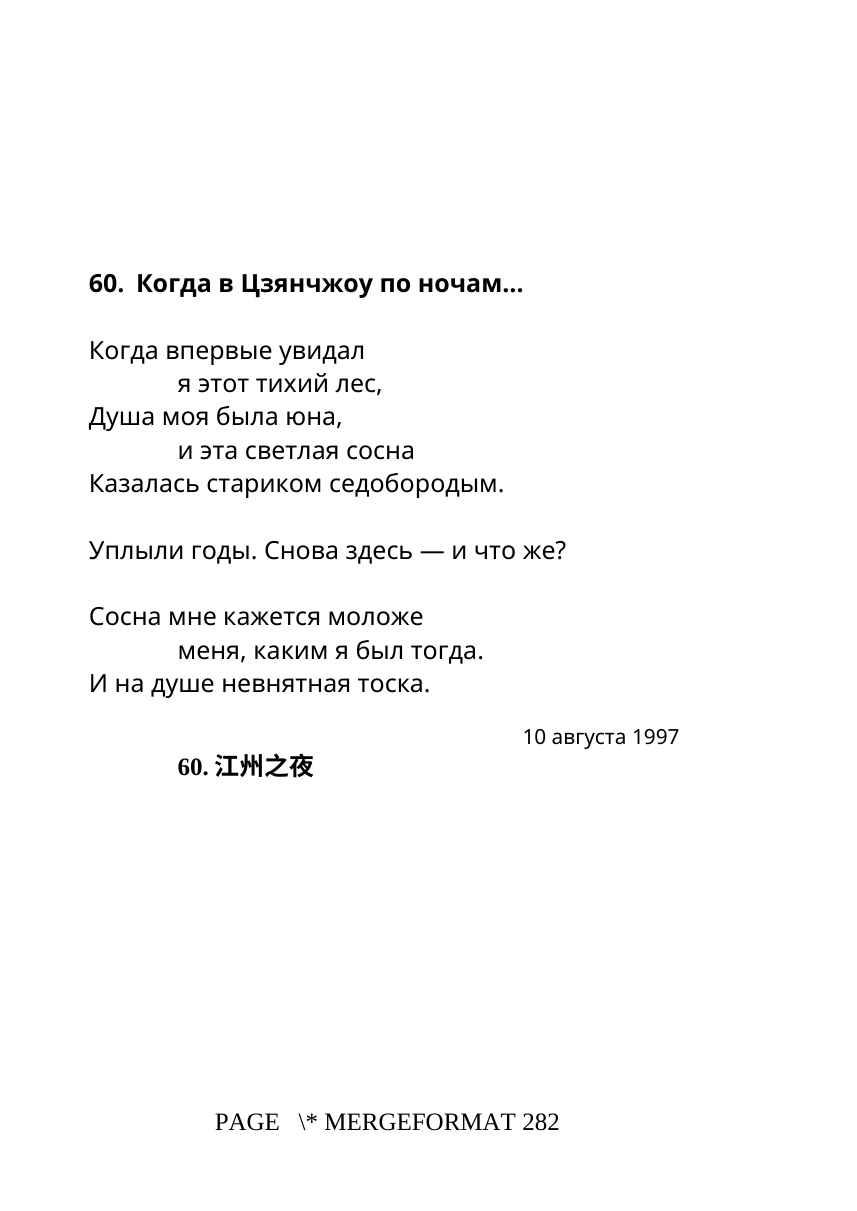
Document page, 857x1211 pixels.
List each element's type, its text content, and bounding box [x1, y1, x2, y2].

list 江州之夜 [177, 749, 679, 782]
text меня, каким я был тогда. [177, 632, 679, 666]
text Казалась стариком седобородым. [89, 466, 679, 499]
text я этот тихий лес, [177, 366, 679, 399]
text 10 августа 1997 [89, 724, 679, 749]
list Когда в Цзянчжоу по ночам... [89, 266, 679, 299]
text И на душе невнятная тоска. [89, 666, 679, 699]
text Сосна мне кажется моложе [89, 599, 679, 632]
text Когда впервые увидал [89, 332, 679, 366]
text и эта светлая сосна [177, 432, 679, 466]
text Уплыли годы. Снова здесь — и что же? [89, 532, 679, 566]
text Душа моя была юна, [89, 399, 679, 432]
